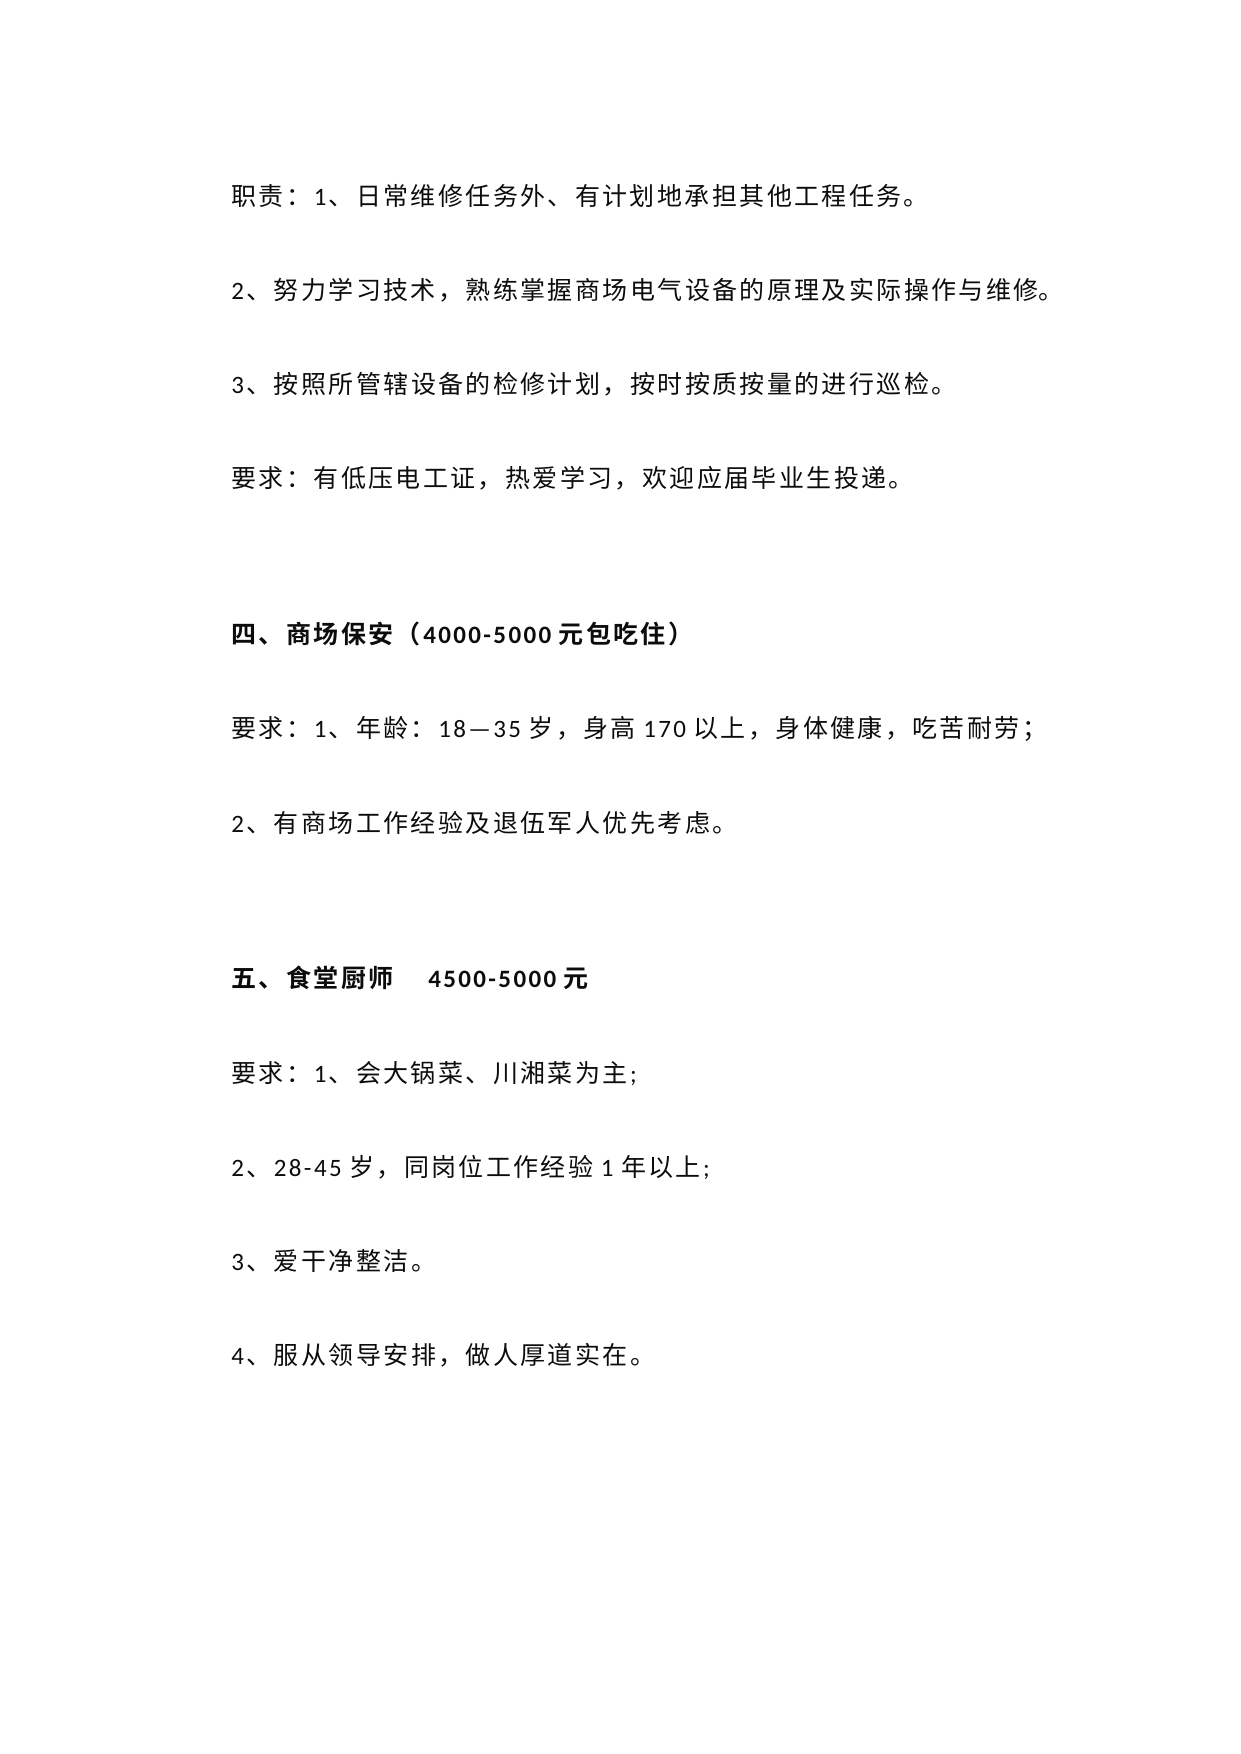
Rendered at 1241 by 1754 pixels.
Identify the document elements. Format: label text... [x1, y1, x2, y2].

text 职责：1、日常维修任务外、有计划地承担其他工程任务。 [187, 162, 1053, 227]
text 2、有商场工作经验及退伍军人优先考虑。 [187, 789, 1053, 854]
text 五、食堂厨师 4500-5000元 [187, 944, 1053, 1009]
text 2、努力学习技术，熟练掌握商场电气设备的原理及实际操作与维修。 [187, 256, 1053, 321]
text 四、商场保安（4000-5000元包吃住） [187, 600, 1053, 665]
text 3、按照所管辖设备的检修计划，按时按质按量的进行巡检。 [187, 350, 1053, 415]
text 4、服从领导安排，做人厚道实在。 [187, 1321, 1053, 1386]
text 要求：有低压电工证，热爱学习，欢迎应届毕业生投递。 [187, 444, 1053, 509]
text 3、爱干净整洁。 [187, 1227, 1053, 1292]
text 要求：1、会大锅菜、川湘菜为主; [187, 1039, 1053, 1104]
text 2、28-45岁，同岗位工作经验1年以上; [187, 1133, 1053, 1198]
text 要求：1、年龄：18—35岁，身高170以上，身体健康，吃苦耐劳； [187, 694, 1053, 759]
